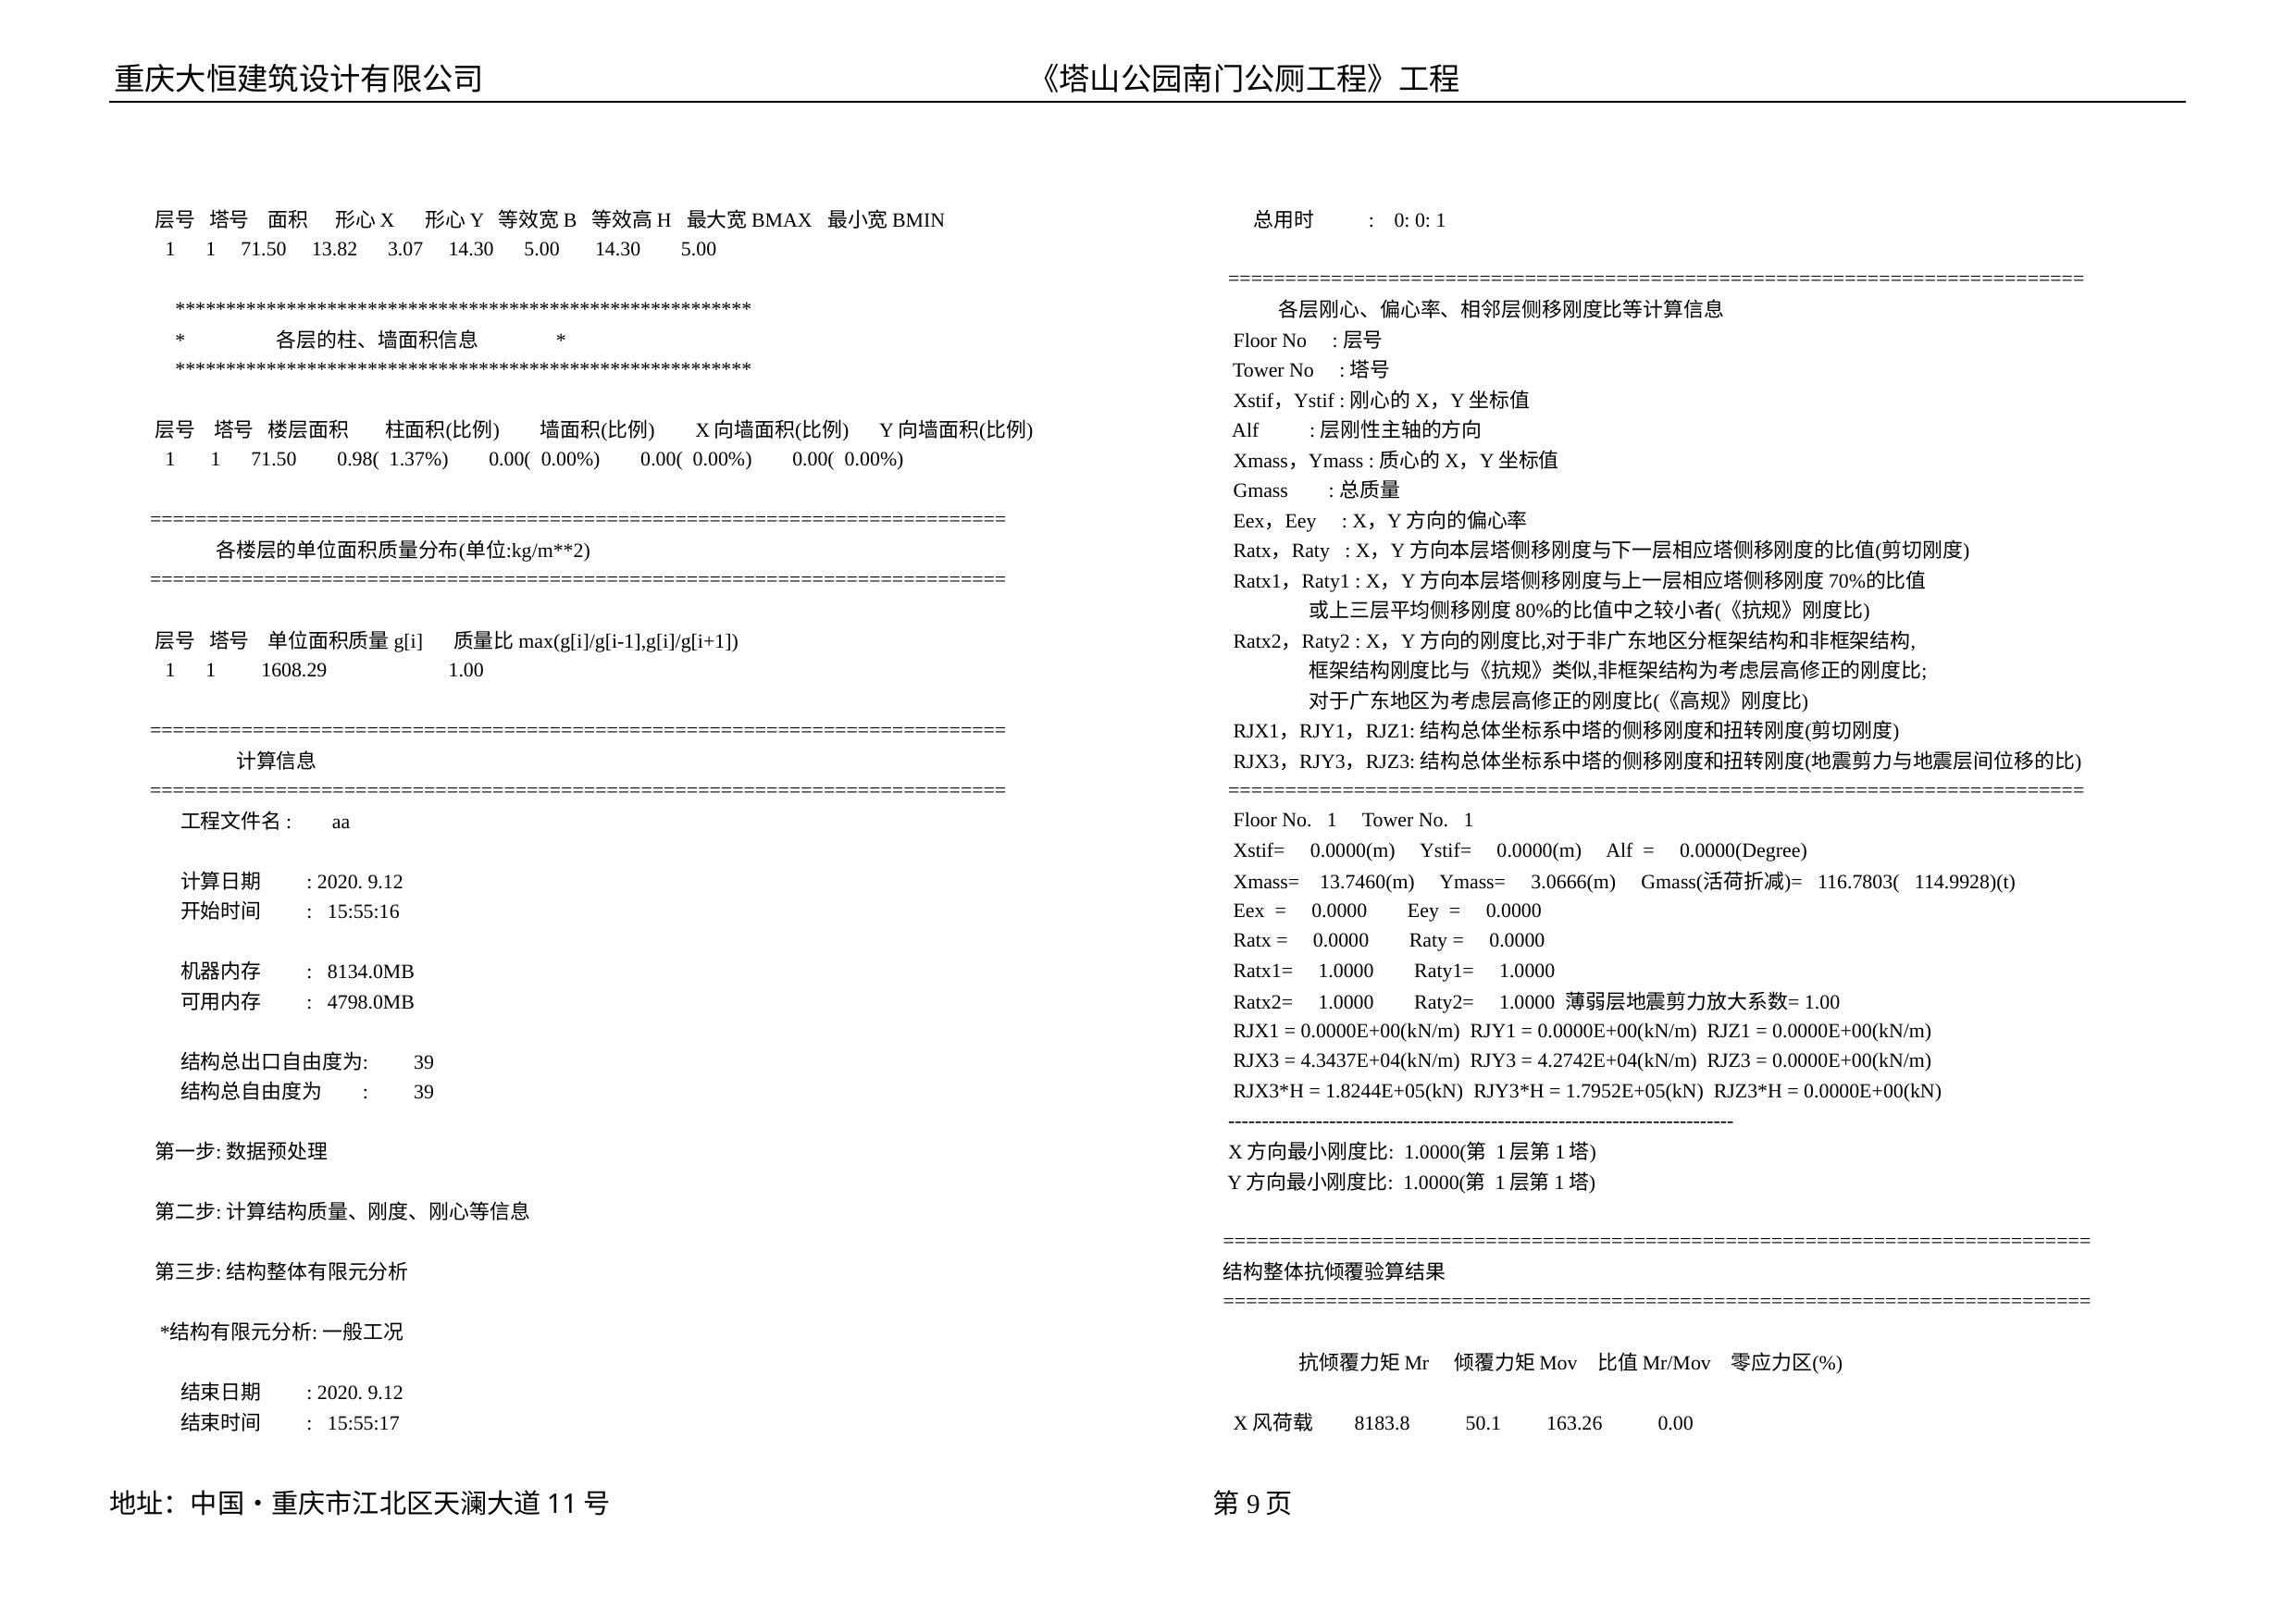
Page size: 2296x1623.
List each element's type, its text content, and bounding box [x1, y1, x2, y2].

text Ratx，Raty : X，Y 方向本层塔侧移刚度与下一层相应塔侧移刚度的比值(剪切刚度) [1183, 534, 2186, 564]
text =========================================================================== [109, 774, 1113, 804]
text Ratx2，Raty2 : X，Y 方向的刚度比,对于非广东地区分框架结构和非框架结构, [1183, 624, 2186, 654]
text 可用内存 : 4798.0MB [109, 985, 1113, 1015]
text Ratx2= 1.0000 Raty2= 1.0000 薄弱层地震剪力放大系数= 1.00 [1183, 985, 2186, 1015]
text X 风荷载 8183.8 50.1 163.26 0.00 [1183, 1406, 2186, 1436]
text =========================================================================== [1183, 774, 2186, 804]
text RJX1，RJY1，RJZ1: 结构总体坐标系中塔的侧移刚度和扭转刚度(剪切刚度) [1183, 714, 2186, 744]
text ********************************************************* [109, 353, 1113, 383]
text X方向最小刚度比: 1.0000(第 1层第 1塔) [1183, 1135, 2186, 1165]
text 层号 塔号 单位面积质量 g[i] 质量比 max(g[i]/g[i-1],g[i]/g[i+1]) [109, 624, 1113, 654]
text 结构总自由度为 : 39 [109, 1075, 1113, 1105]
text 层号 塔号 面积 形心X 形心Y 等效宽B 等效高H 最大宽BMAX 最小宽BMIN [109, 203, 1113, 233]
text 结束时间 : 15:55:17 [109, 1406, 1113, 1436]
text 第二步: 计算结构质量、刚度、刚心等信息 [109, 1196, 1113, 1225]
text 1 1 1608.29 1.00 [109, 654, 1113, 684]
text Ratx = 0.0000 Raty = 0.0000 [1183, 924, 2186, 955]
text Gmass : 总质量 [1183, 474, 2186, 503]
text Tower No : 塔号 [1183, 353, 2186, 383]
text ********************************************************* [109, 293, 1113, 323]
text Xmass= 13.7460(m) Ymass= 3.0666(m) Gmass(活荷折减)= 116.7803( 114.9928)(t) [1183, 864, 2186, 895]
text 结构整体抗倾覆验算结果 [1183, 1256, 2186, 1285]
text 1 1 71.50 13.82 3.07 14.30 5.00 14.30 5.00 [109, 233, 1113, 263]
text RJX1 = 0.0000E+00(kN/m) RJY1 = 0.0000E+00(kN/m) RJZ1 = 0.0000E+00(kN/m) [1183, 1015, 2186, 1045]
text Alf : 层刚性主轴的方向 [1183, 414, 2186, 443]
text 各楼层的单位面积质量分布(单位:kg/m**2) [109, 534, 1113, 564]
text 框架结构刚度比与《抗规》类似,非框架结构为考虑层高修正的刚度比; [1183, 654, 2186, 684]
text RJX3 = 4.3437E+04(kN/m) RJY3 = 4.2742E+04(kN/m) RJZ3 = 0.0000E+00(kN/m) [1183, 1045, 2186, 1075]
text Ratx1，Raty1 : X，Y 方向本层塔侧移刚度与上一层相应塔侧移刚度70%的比值 [1183, 564, 2186, 594]
text 工程文件名 : aa [109, 804, 1113, 835]
text 抗倾覆力矩Mr 倾覆力矩Mov 比值Mr/Mov 零应力区(%) [1183, 1345, 2186, 1376]
text RJX3，RJY3，RJZ3: 结构总体坐标系中塔的侧移刚度和扭转刚度(地震剪力与地震层间位移的比) [1183, 744, 2186, 774]
text --------------------------------------------------------------------------- [1183, 1105, 2186, 1135]
text Eex，Eey : X，Y 方向的偏心率 [1183, 503, 2186, 534]
text ============================================================================ [1183, 1225, 2186, 1256]
text Ratx1= 1.0000 Raty1= 1.0000 [1183, 955, 2186, 985]
text 对于广东地区为考虑层高修正的刚度比(《高规》刚度比) [1183, 684, 2186, 714]
text ============================================================================ [1183, 1285, 2186, 1316]
text * 各层的柱、墙面积信息 * [109, 323, 1113, 353]
text 或上三层平均侧移刚度80%的比值中之较小者(《抗规》刚度比) [1183, 594, 2186, 624]
text 各层刚心、偏心率、相邻层侧移刚度比等计算信息 [1183, 293, 2186, 323]
text Xstif= 0.0000(m) Ystif= 0.0000(m) Alf = 0.0000(Degree) [1183, 835, 2186, 864]
text 机器内存 : 8134.0MB [109, 955, 1113, 985]
text 计算日期 : 2020. 9.12 [109, 864, 1113, 895]
text Floor No. 1 Tower No. 1 [1183, 804, 2186, 835]
text 第三步: 结构整体有限元分析 [109, 1256, 1113, 1285]
text 1 1 71.50 0.98( 1.37%) 0.00( 0.00%) 0.00( 0.00%) 0.00( 0.00%) [109, 443, 1113, 474]
text Eex = 0.0000 Eey = 0.0000 [1183, 895, 2186, 924]
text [1183, 263, 2186, 293]
text Xmass，Ymass : 质心的 X，Y 坐标值 [1183, 443, 2186, 474]
text 层号 塔号 楼层面积 柱面积(比例) 墙面积(比例) X向墙面积(比例) Y向墙面积(比例) [109, 414, 1113, 443]
text 第一步: 数据预处理 [109, 1135, 1113, 1165]
text 开始时间 : 15:55:16 [109, 895, 1113, 924]
text RJX3*H = 1.8244E+05(kN) RJY3*H = 1.7952E+05(kN) RJZ3*H = 0.0000E+00(kN) [1183, 1075, 2186, 1105]
text =========================================================================== [109, 714, 1113, 744]
text 结束日期 : 2020. 9.12 [109, 1376, 1113, 1406]
text 总用时 : 0: 0: 1 [1183, 203, 2186, 233]
text 结构总出口自由度为: 39 [109, 1045, 1113, 1075]
text 计算信息 [109, 744, 1113, 774]
text Floor No : 层号 [1183, 323, 2186, 353]
text Y方向最小刚度比: 1.0000(第 1层第 1塔) [1183, 1165, 2186, 1196]
text =========================================================================== [109, 503, 1113, 534]
text =========================================================================== [109, 564, 1113, 594]
text Xstif，Ystif : 刚心的 X，Y 坐标值 [1183, 383, 2186, 414]
text *结构有限元分析: 一般工况 [109, 1316, 1113, 1345]
